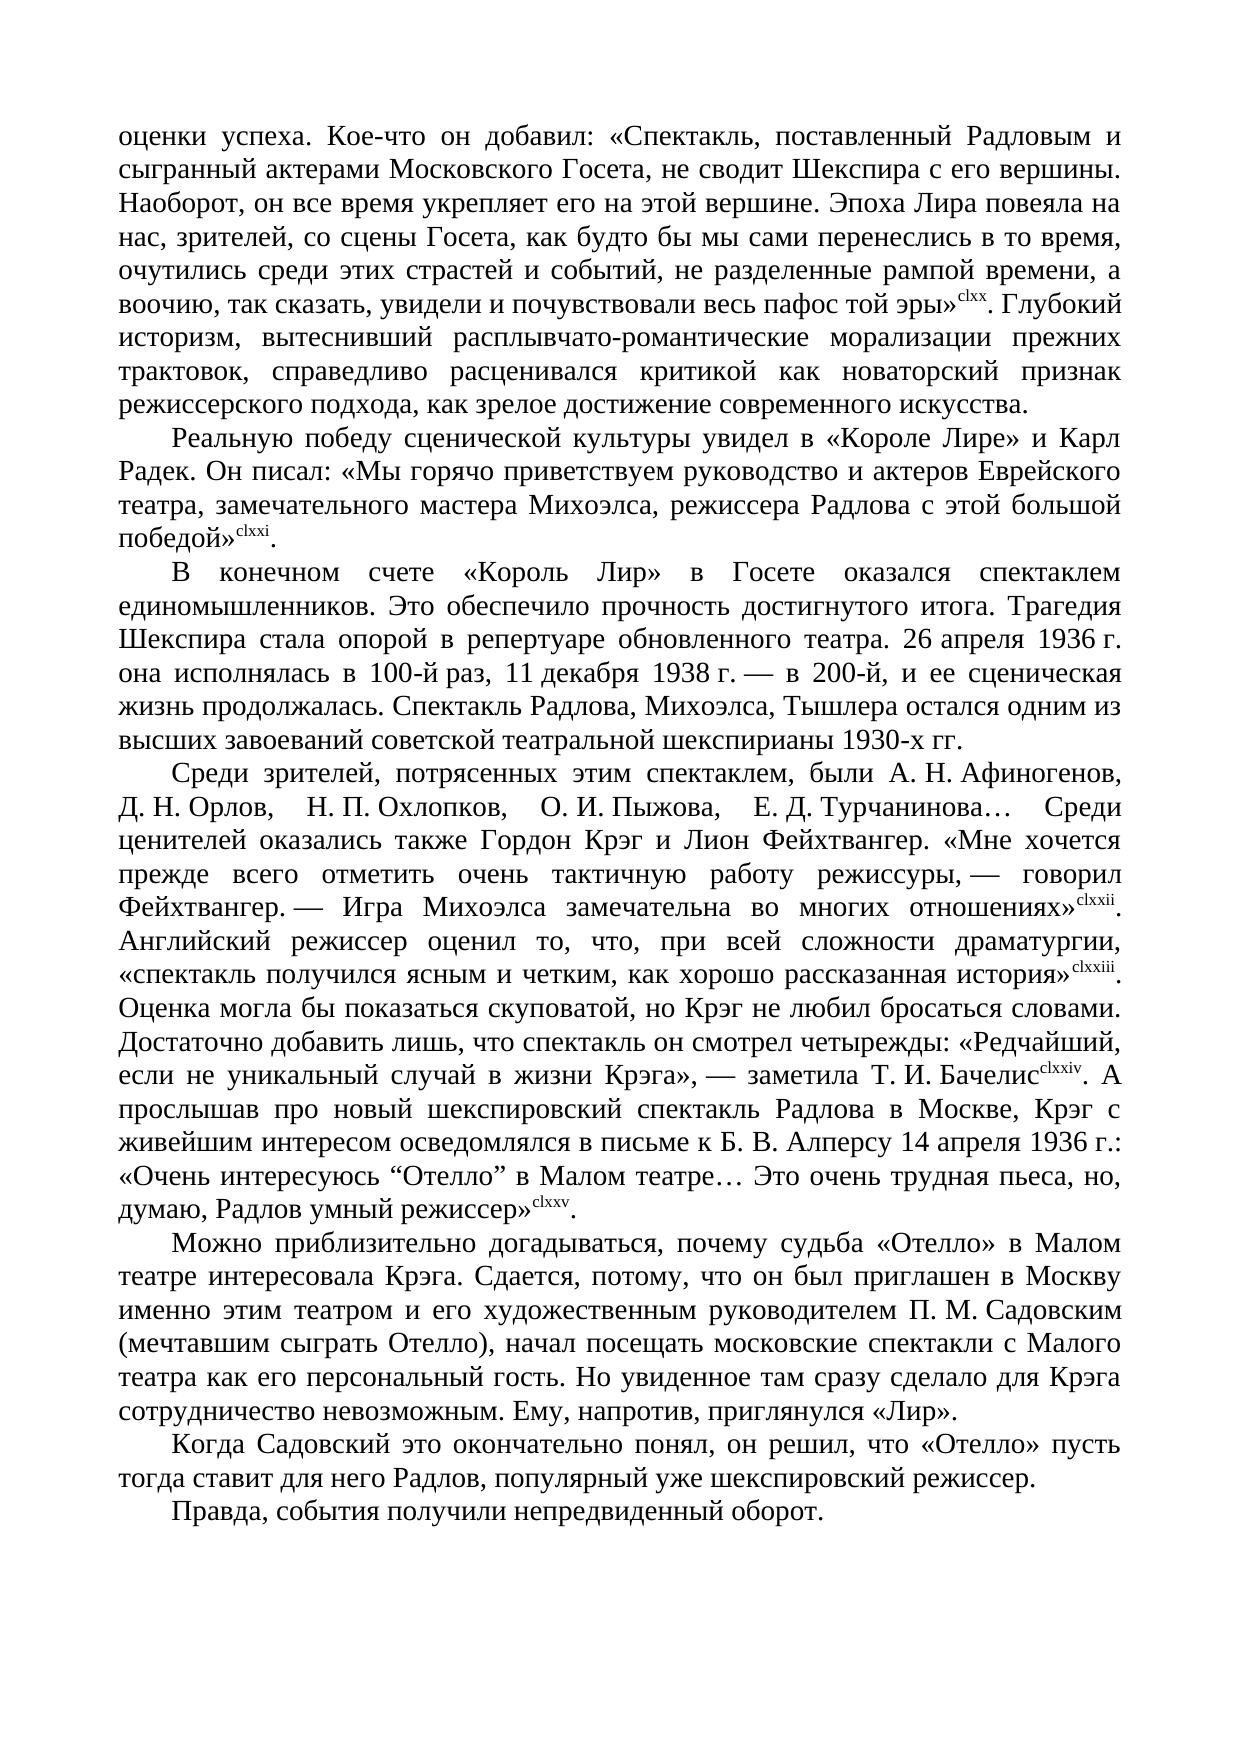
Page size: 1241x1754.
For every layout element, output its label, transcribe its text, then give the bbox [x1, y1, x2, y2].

text Среди зрителей, потрясенных этим спектаклем, были А. Н. Афиногенов, Д. Н. Орлов, Н. П. Охлопков, О. И. Пыжова, Е. Д. Турчанинова… Среди ценителей оказались также Гордон Крэг и Лион Фейхтвангер. «Мне хочется прежде всего отметить очень тактичную работу режиссуры, — говорил Фейхтвангер. — Игра Михоэлса замечательна во многих отношениях». Английский режиссер оценил то, что, при всей сложности драматургии, «спектакль получился ясным и четким, как хорошо рассказанная история». Оценка могла бы показаться скуповатой, но Крэг не любил бросаться словами. Достаточно добавить лишь, что спектакль он смотрел четырежды: «Редчайший, если не уникальный случай в жизни Крэга», — заметила Т. И. Бачелис. А прослышав про новый шекспировский спектакль Радлова в Москве, Крэг с живейшим {74} интересом осведомлялся в письме к Б. В. Алперсу 14 апреля 1936 г.: «Очень интересуюсь “Отелло” в Малом театре… Это очень трудная пьеса, но, думаю, Радлов умный режиссер». [118, 755, 1122, 1225]
text Когда Садовский это окончательно понял, он решил, что «Отелло» пусть тогда ставит для него Радлов, популярный уже шекспировский режиссер. [118, 1426, 1122, 1493]
text Правда, события получили непредвиденный оборот. [118, 1493, 1122, 1527]
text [118, 118, 1122, 420]
text Можно приблизительно догадываться, почему судьба «Отелло» в Малом театре интересовала Крэга. Сдается, потому, что он был приглашен в Москву именно этим театром и его художественным руководителем П. М. Садовским (мечтавшим сыграть Отелло), начал посещать московские спектакли с Малого театра как его персональный гость. Но увиденное там сразу сделало для Крэга сотрудничество невозможным. Ему, напротив, приглянулся «Лир». [118, 1225, 1122, 1426]
text Реальную победу сценической культуры увидел в «Короле Лире» и Карл Радек. Он писал: «Мы горячо приветствуем руководство и актеров Еврейского театра, замечательного мастера Михоэлса, режиссера Радлова с этой большой победой». [118, 420, 1122, 554]
text В конечном счете «Король Лир» в Госете оказался спектаклем единомышленников. Это обеспечило прочность достигнутого итога. Трагедия Шекспира стала опорой в репертуаре обновленного театра. 26 апреля 1936 г. она исполнялась в 100-й раз, 11 декабря 1938 г. — в 200-й, и ее сценическая жизнь продолжалась. Спектакль Радлова, Михоэлса, Тышлера остался одним из высших завоеваний советской театральной шекспирианы 1930-х гг. [118, 554, 1122, 755]
